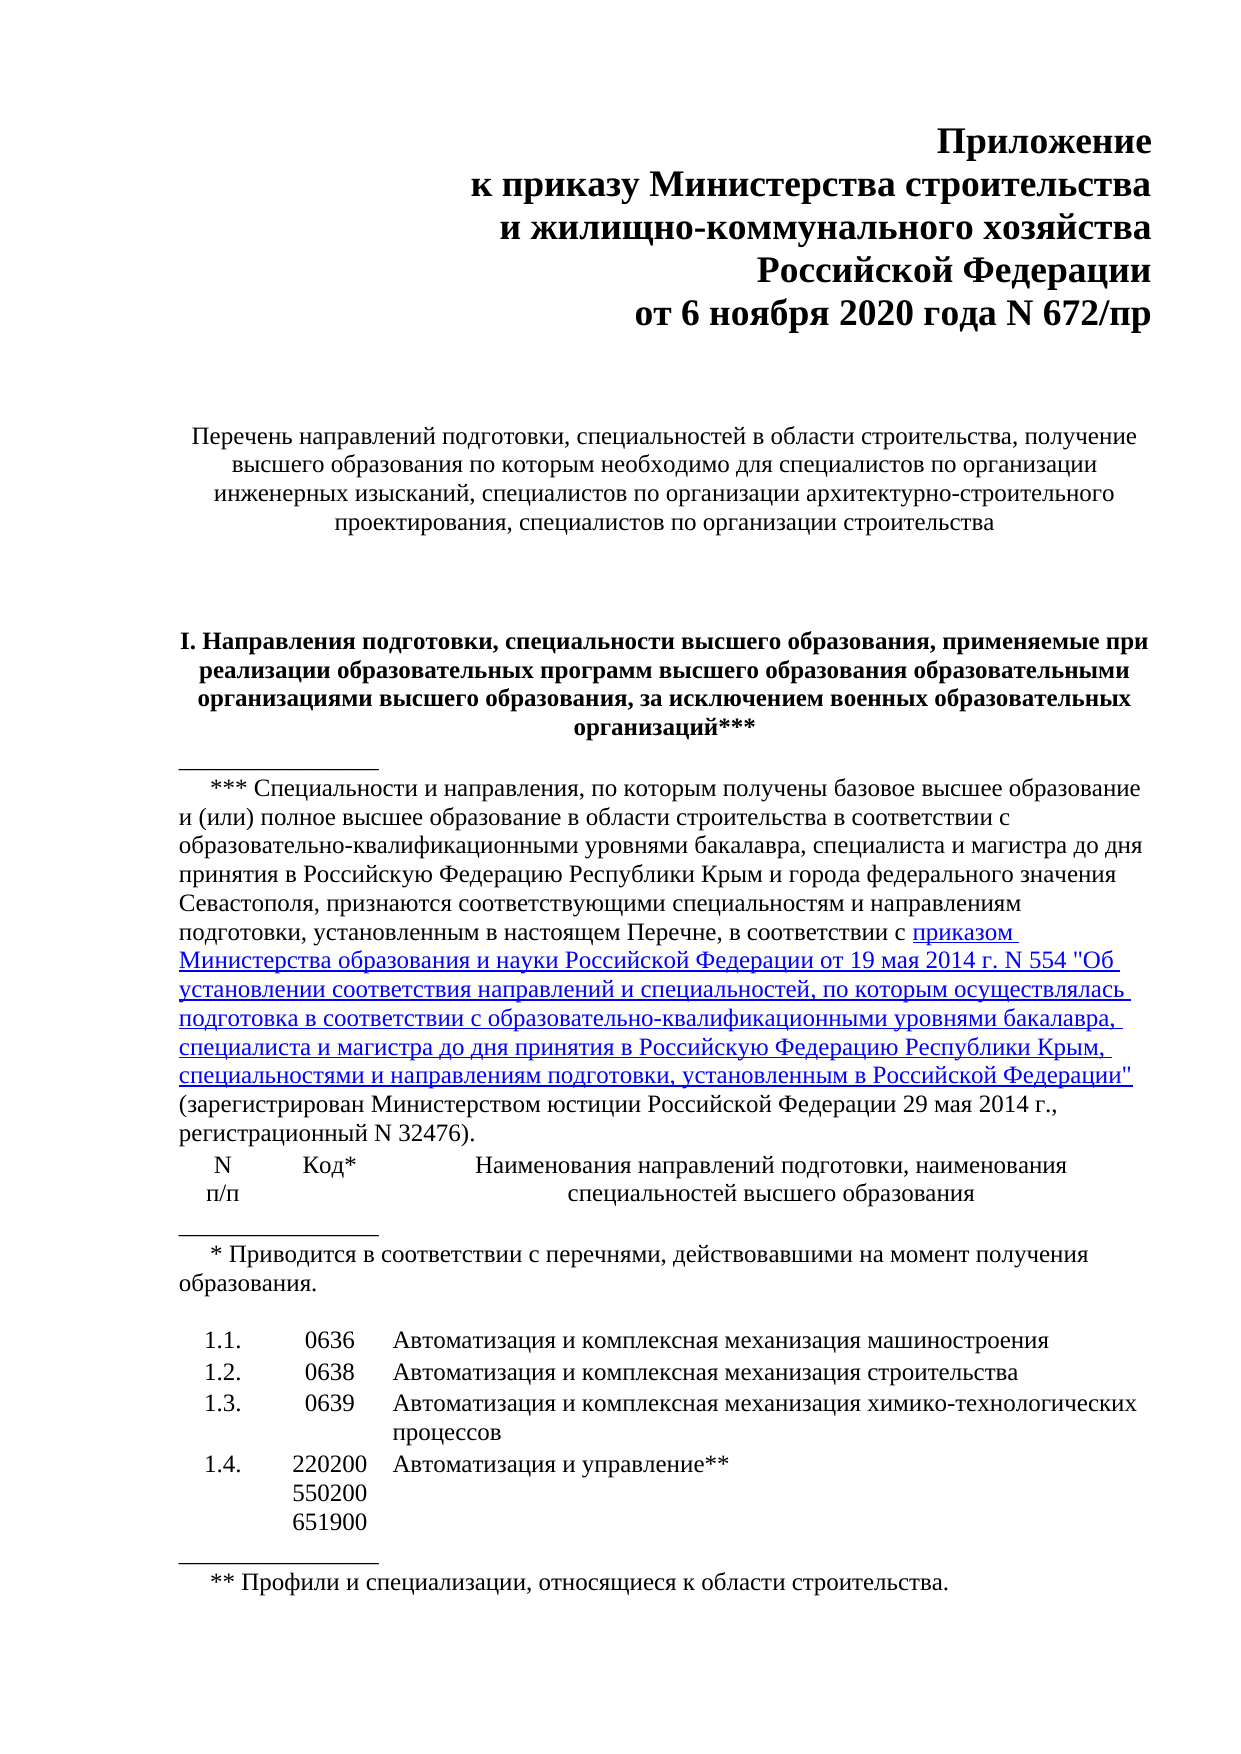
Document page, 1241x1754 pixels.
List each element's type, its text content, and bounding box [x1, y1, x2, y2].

table_cell 1.2. [177, 1355, 268, 1387]
table_cell Автоматизация и комплексная механизация химико-технологических процессов [391, 1387, 1152, 1448]
table_cell ________________ * Приводится в соответствии с перечнями, действовавшими на момент получения образования. [177, 1209, 1152, 1323]
table_cell 0636 [268, 1323, 391, 1355]
table_cell ________________ ** Профили и специализации, относящиеся к области строительства. [177, 1537, 1152, 1623]
table_cell 220200 550200 651900 [268, 1448, 391, 1537]
table_cell N п/п [177, 1148, 268, 1209]
table_cell 1.3. [177, 1387, 268, 1448]
text Перечень направлений подготовки, специальностей в области строительства, получение высшего образования по которым необходимо для специалистов по организации инженерных изысканий, специалистов по организации архитектурно-строительного проектирования, специалистов по организации строительства [177, 421, 1152, 536]
table_cell 1.4. [177, 1448, 268, 1537]
table_cell Наименования направлений подготовки, наименования специальностей высшего образования [391, 1148, 1152, 1209]
table_cell Код* [268, 1148, 391, 1209]
table_cell 0639 [268, 1387, 391, 1448]
table_cell I. Направления подготовки, специальности высшего образования, применяемые при реализации образовательных программ высшего образования образовательными организациями высшего образования, за исключением военных образовательных организаций*** [177, 625, 1152, 743]
table_cell 0638 [268, 1355, 391, 1387]
table_cell Автоматизация и комплексная механизация строительства [391, 1355, 1152, 1387]
table_cell Автоматизация и управление** [391, 1448, 1152, 1537]
text Приложение к приказу Министерства строительства и жилищно-коммунального хозяйства Российской Федерации от 6 ноября 2020 года N 672/пр [177, 118, 1152, 334]
table_cell 1.1. [177, 1323, 268, 1355]
table_cell Автоматизация и комплексная механизация машиностроения [391, 1323, 1152, 1355]
table_cell ________________ *** Специальности и направления, по которым получены базовое высшее образование и (или) полное высшее образование в области строительства в соответствии с образовательно-квалификационными уровнями бакалавра, специалиста и магистра до дня принятия в Российскую Федерацию Республики Крым и города федерального значения Севастополя, признаются соответствующими специальностям и направлениям подготовки, установленным в настоящем Перечне, в соответствии с приказом Министерства образования и науки Российской Федерации от 19 мая 2014 г. N 554 "Об установлении соответствия направлений и специальностей, по которым осуществлялась подготовка в соответствии с образовательно-квалификационными уровнями бакалавра, специалиста и магистра до дня принятия в Российскую Федерацию Республики Крым, специальностями и направлениям подготовки, установленным в Российской Федерации" (зарегистрирован Министерством юстиции Российской Федерации 29 мая 2014 г., регистрационный N 32476). [177, 743, 1152, 1148]
